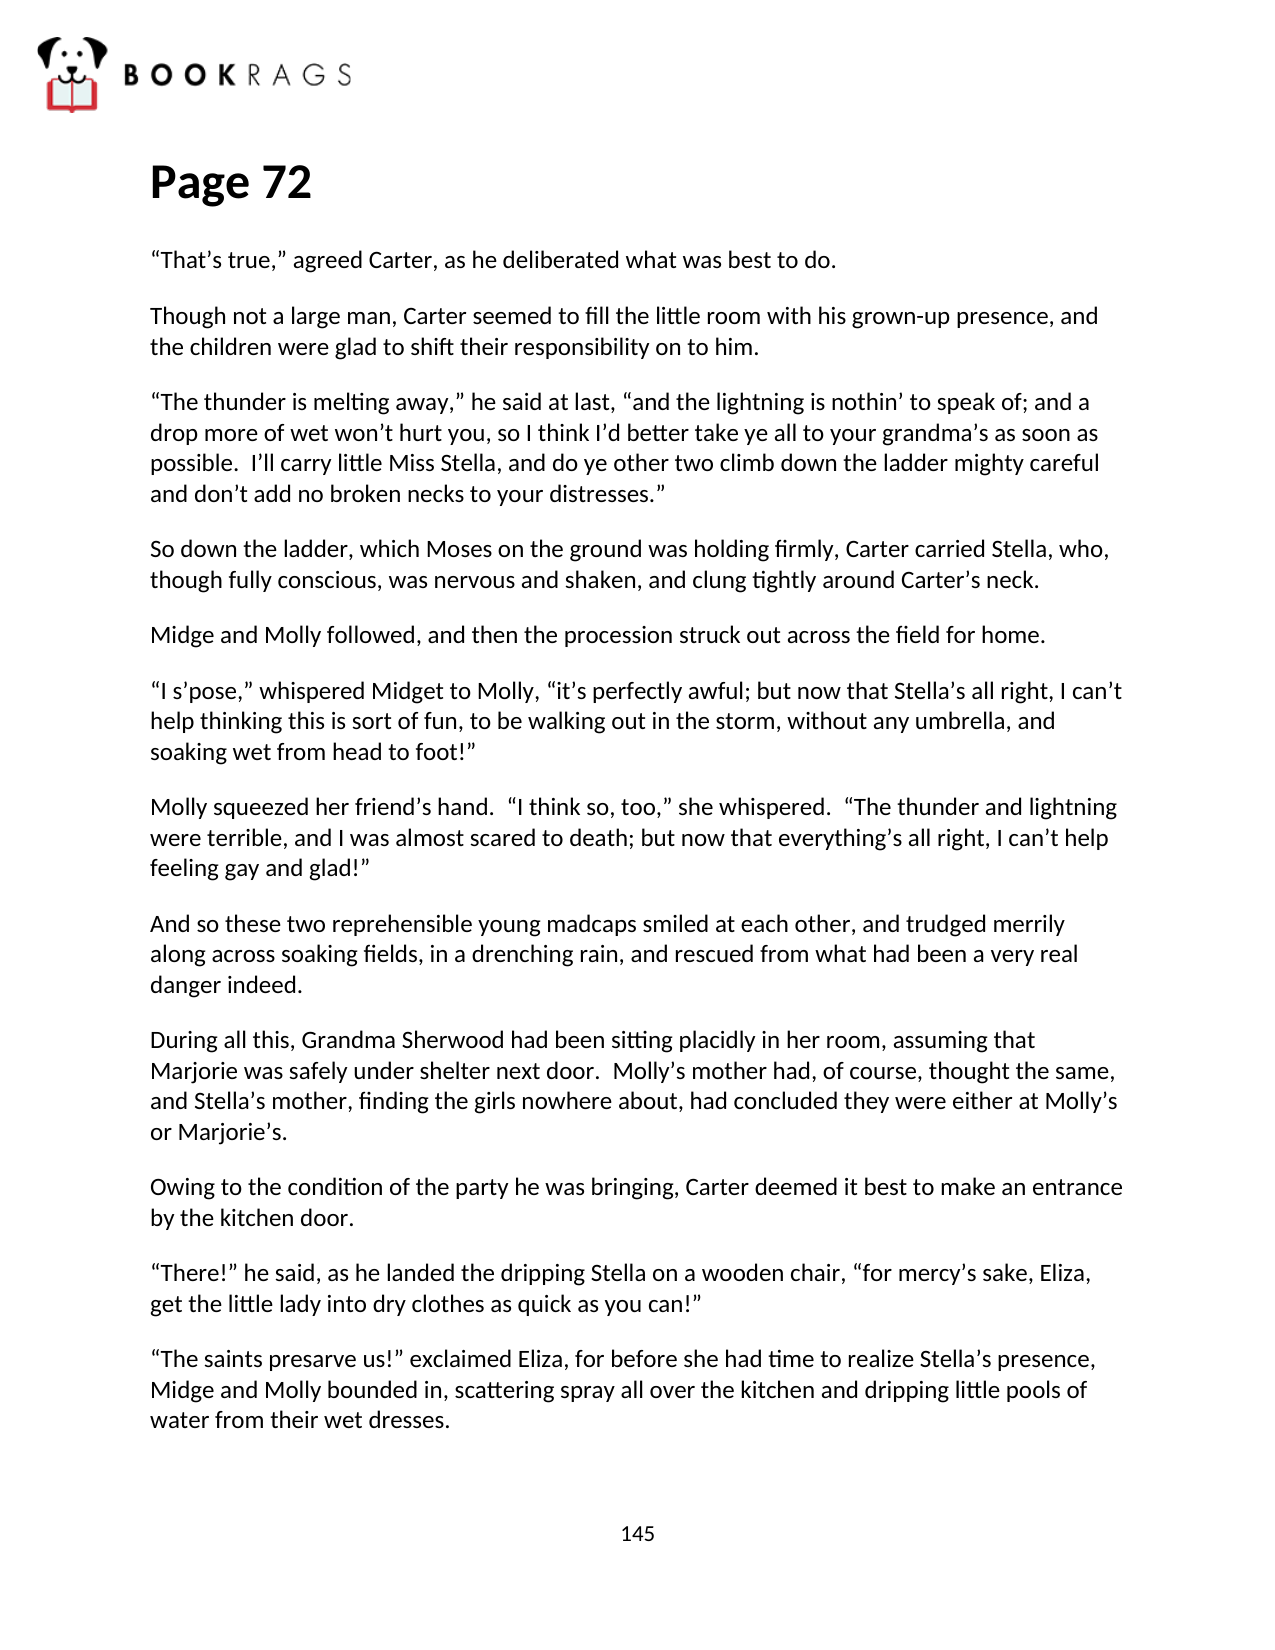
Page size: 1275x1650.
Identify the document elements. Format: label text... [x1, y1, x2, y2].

text During all this, Grandma Sherwood had been sitting placidly in her room, assuming that Marjorie was safely under shelter next door. Molly’s mother had, of course, thought the same, and Stella’s mother, finding the girls nowhere about, had concluded they were either at Molly’s or Marjorie’s. [150, 1024, 1125, 1147]
text Page 72 [150, 150, 1125, 211]
text So down the ladder, which Moses on the ground was holding firmly, Carter carried Stella, who, though fully conscious, was nervous and shaken, and clung tightly around Carter’s neck. [150, 533, 1125, 594]
text “The saints presarve us!” exclaimed Eliza, for before she had time to realize Stella’s presence, Midge and Molly bounded in, scattering spray all over the kitchen and dripping little pools of water from their wet dresses. [150, 1344, 1125, 1435]
text “That’s true,” agreed Carter, as he deliberated what was best to do. [150, 244, 1125, 275]
text Though not a large man, Carter seemed to fill the little room with his grown-up presence, and the children were glad to shift their responsibility on to him. [150, 300, 1125, 361]
text Midge and Molly followed, and then the procession struck out across the field for home. [150, 619, 1125, 650]
text “The thunder is melting away,” he said at last, “and the lightning is nothin’ to speak of; and a drop more of wet won’t hurt you, so I think I’d better take ye all to your grandma’s as soon as possible. I’ll carry little Miss Stella, and do ye other two climb down the ladder mighty careful and don’t add no broken necks to your distresses.” [150, 386, 1125, 508]
text “There!” he said, as he landed the dripping Stella on a wooden chair, “for mercy’s sake, Eliza, get the little lady into dry clothes as quick as you can!” [150, 1258, 1125, 1319]
text Molly squeezed her friend’s hand. “I think so, too,” she whispered. “The thunder and lightning were terrible, and I was almost scared to death; but now that everything’s all right, I can’t help feeling gay and glad!” [150, 791, 1125, 883]
text Owing to the condition of the party he was bringing, Carter deemed it best to make an entrance by the kitchen door. [150, 1172, 1125, 1233]
text And so these two reprehensible young madcaps smiled at each other, and trudged merrily along across soaking fields, in a drenching rain, and rescued from what had been a very real danger indeed. [150, 908, 1125, 999]
picture [37, 37, 351, 113]
text “I s’pose,” whispered Midget to Molly, “it’s perfectly awful; but now that Stella’s all right, I can’t help thinking this is sort of fun, to be walking out in the storm, without any umbrella, and soaking wet from head to foot!” [150, 675, 1125, 766]
